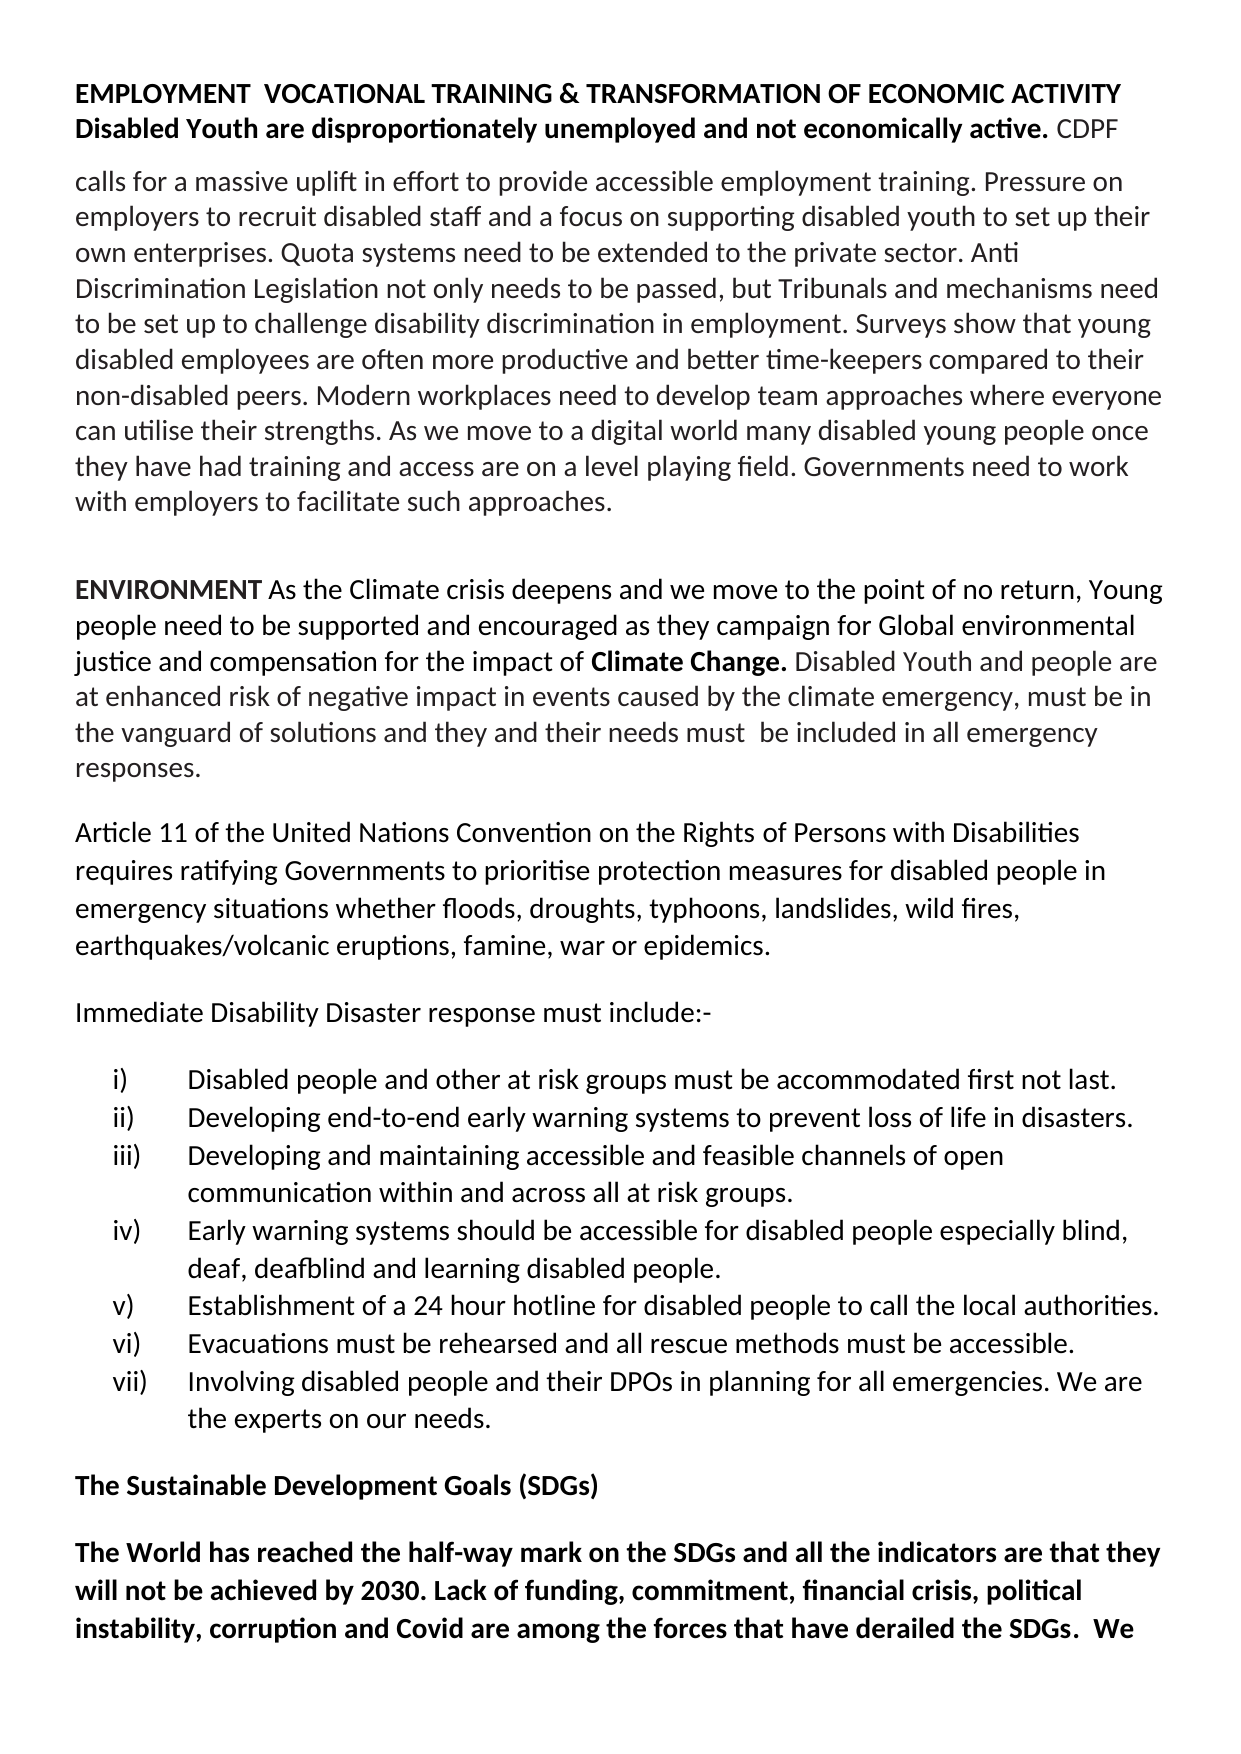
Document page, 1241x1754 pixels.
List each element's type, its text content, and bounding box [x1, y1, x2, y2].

text Immediate Disability Disaster response must include:- [75, 994, 1165, 1030]
list Developing end-to-end early warning systems to prevent loss of life in disasters. [112, 1099, 1165, 1134]
list Disabled people and other at risk groups must be accommodated first not last. [112, 1061, 1165, 1097]
text ENVIRONMENT As the Climate crisis deepens and we move to the point of no return, Young people need to be supported and encouraged as they campaign for Global environmental justice and compensation for the impact of Climate Change. Disabled Youth and people are at enhanced risk of negative impact in events caused by the climate emergency, must be in the vanguard of solutions and they and their needs must be included in all emergency responses. [75, 571, 1165, 785]
text Article 11 of the United Nations Convention on the Rights of Persons with Disabilities requires ratifying Governments to prioritise protection measures for disabled people in emergency situations whether floods, droughts, typhoons, landslides, wild fires, earthquakes/volcanic eruptions, famine, war or epidemics. [75, 814, 1165, 963]
text calls for a massive uplift in effort to provide accessible employment training. Pressure on [75, 163, 1165, 198]
list Involving disabled people and their DPOs in planning for all emergencies. We are the experts on our needs. [112, 1363, 1165, 1436]
list Establishment of a 24 hour hotline for disabled people to call the local authorities. [112, 1287, 1165, 1323]
text employers to recruit disabled staff and a focus on supporting disabled youth to set up their [75, 198, 1165, 234]
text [75, 1534, 1165, 1645]
text own enterprises. Quota systems need to be extended to the private sector. Anti Discrimination Legislation not only needs to be passed, but Tribunals and mechanisms need to be set up to challenge disability discrimination in employment. Surveys show that young disabled employees are often more productive and better time-keepers compared to their non-disabled peers. Modern workplaces need to develop team approaches where everyone can utilise their strengths. As we move to a digital world many disabled young people once they have had training and access are on a level playing field. Governments need to work with employers to facilitate such approaches. [75, 234, 1165, 519]
list Evacuations must be rehearsed and all rescue methods must be accessible. [112, 1325, 1165, 1361]
text EMPLOYMENT VOCATIONAL TRAINING & TRANSFORMATION OF ECONOMIC ACTIVITY Disabled Youth are disproportionately unemployed and not economically active. CDPF [75, 75, 1165, 146]
list Early warning systems should be accessible for disabled people especially blind, deaf, deafblind and learning disabled people. [112, 1212, 1165, 1285]
text The Sustainable Development Goals (SDGs) [75, 1467, 1165, 1503]
list Developing and maintaining accessible and feasible channels of open communication within and across all at risk groups. [112, 1137, 1165, 1210]
